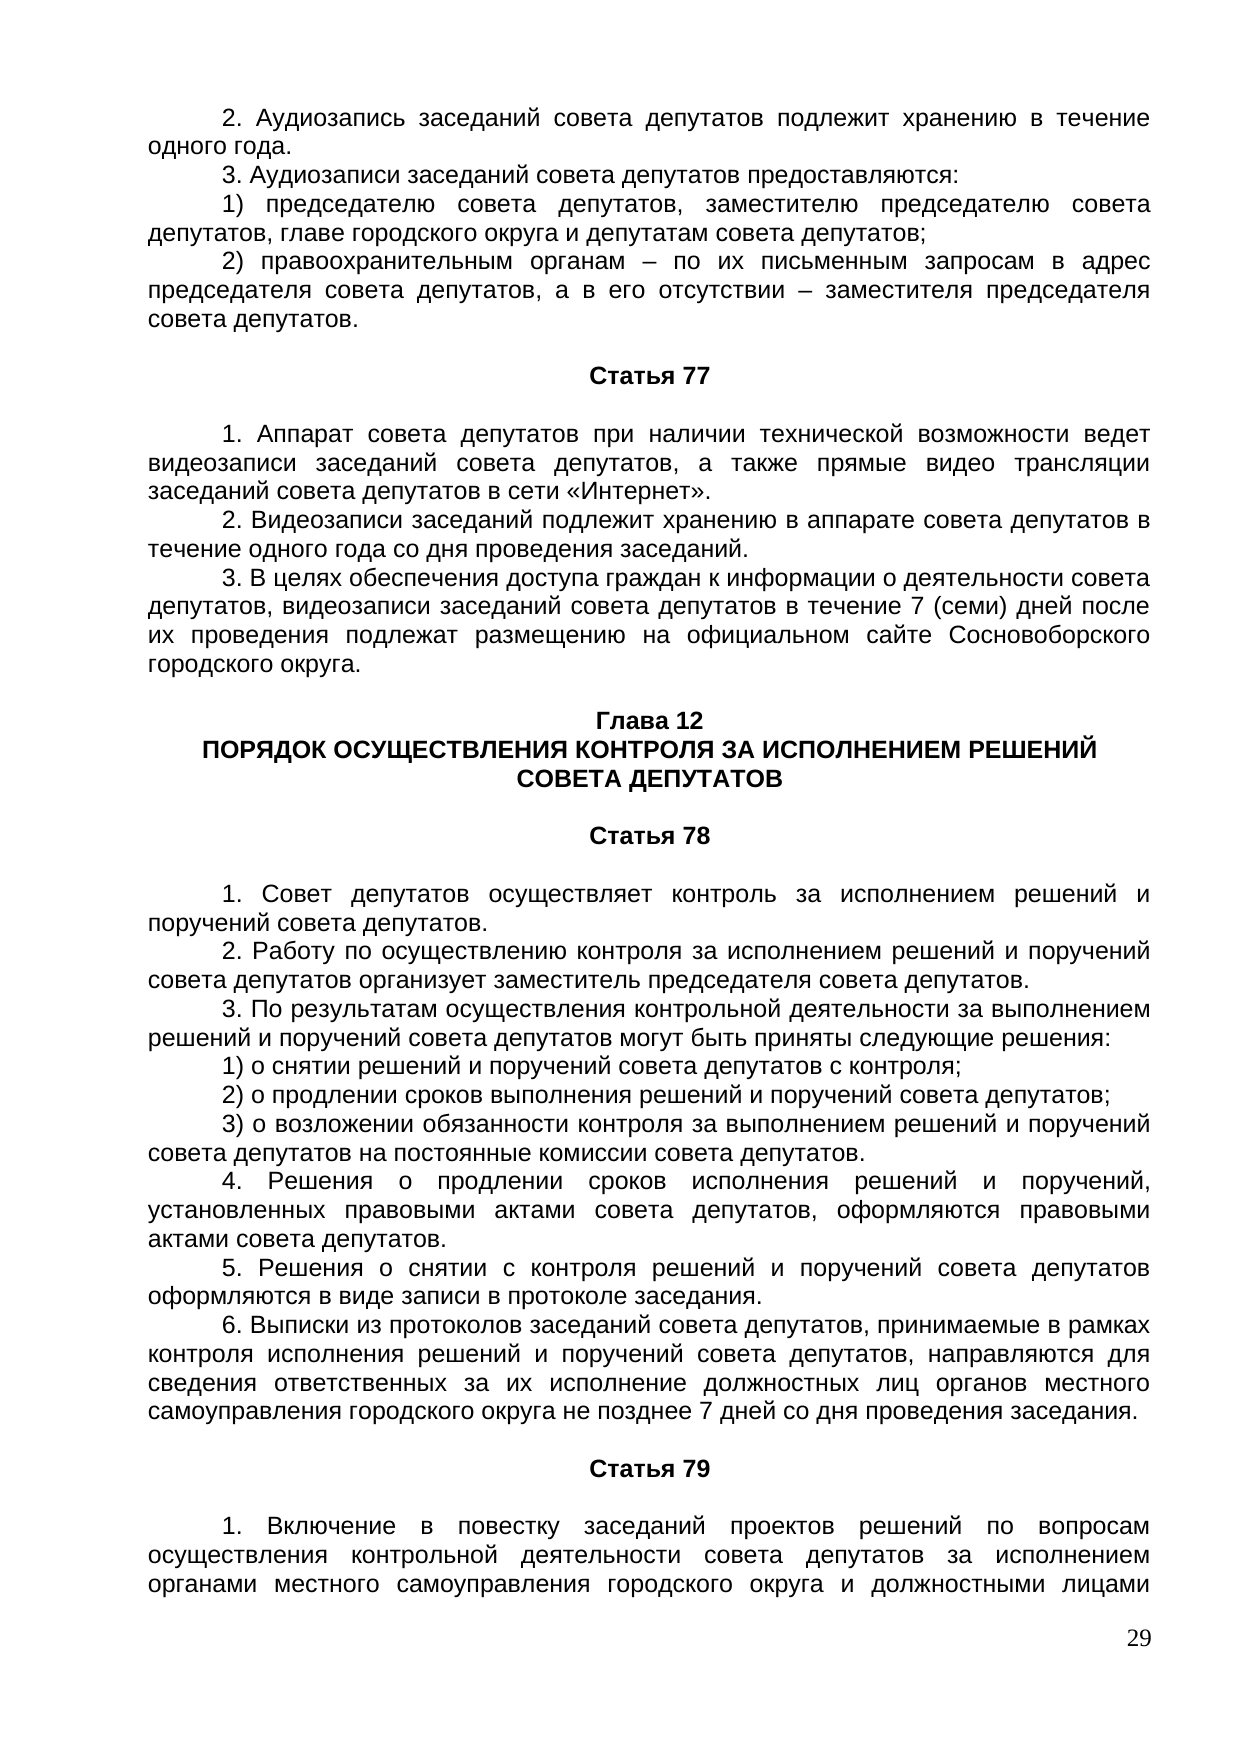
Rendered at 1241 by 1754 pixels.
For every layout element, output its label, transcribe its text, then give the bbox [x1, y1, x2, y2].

subtitle 1. Аппарат совета депутатов при наличии технической возможности ведет видеозаписи заседаний совета депутатов, а также прямые видео трансляции заседаний совета депутатов в сети «Интернет». [148, 419, 1152, 505]
subtitle Статья 79 [148, 1454, 1152, 1483]
subtitle 5. Решения о снятии с контроля решений и поручений совета депутатов оформляются в виде записи в протоколе заседания. [148, 1253, 1152, 1310]
subtitle 4. Решения о продлении сроков исполнения решений и поручений, установленных правовыми актами совета депутатов, оформляются правовыми актами совета депутатов. [148, 1166, 1152, 1253]
subtitle 2. Работу по осуществлению контроля за исполнением решений и поручений совета депутатов организует заместитель председателя совета депутатов. [148, 936, 1152, 994]
subtitle 3. По результатам осуществления контрольной деятельности за выполнением решений и поручений совета депутатов могут быть приняты следующие решения: [148, 994, 1152, 1051]
subtitle Статья 78 [148, 821, 1152, 850]
subtitle СОВЕТА ДЕПУТАТОВ [148, 764, 1152, 793]
subtitle 1) председателю совета депутатов, заместителю председателю совета депутатов, главе городского округа и депутатам совета депутатов; [148, 189, 1152, 246]
subtitle 3) о возложении обязанности контроля за выполнением решений и поручений совета депутатов на постоянные комиссии совета депутатов. [148, 1109, 1152, 1166]
subtitle 3. В целях обеспечения доступа граждан к информации о деятельности совета депутатов, видеозаписи заседаний совета депутатов в течение 7 (семи) дней после их проведения подлежат размещению на официальном сайте Сосновоборского городского округа. [148, 563, 1152, 678]
subtitle 2) о продлении сроков выполнения решений и поручений совета депутатов; [148, 1080, 1152, 1109]
subtitle 2. Аудиозапись заседаний совета депутатов подлежит хранению в течение одного года. [148, 103, 1152, 160]
subtitle 1) о снятии решений и поручений совета депутатов с контроля; [148, 1051, 1152, 1080]
subtitle 1. Совет депутатов осуществляет контроль за исполнением решений и поручений совета депутатов. [148, 879, 1152, 936]
subtitle 2. Видеозаписи заседаний подлежит хранению в аппарате совета депутатов в течение одного года со дня проведения заседаний. [148, 505, 1152, 563]
subtitle ПОРЯДОК ОСУЩЕСТВЛЕНИЯ КОНТРОЛЯ ЗА ИСПОЛНЕНИЕМ РЕШЕНИЙ [148, 735, 1152, 764]
subtitle 2) правоохранительным органам – по их письменным запросам в адрес председателя совета депутатов, а в его отсутствии – заместителя председателя совета депутатов. [148, 246, 1152, 333]
subtitle 3. Аудиозаписи заседаний совета депутатов предоставляются: [148, 160, 1152, 189]
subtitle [148, 1511, 1152, 1598]
subtitle Глава 12 [148, 706, 1152, 735]
subtitle Статья 77 [148, 361, 1152, 390]
subtitle 6. Выписки из протоколов заседаний совета депутатов, принимаемые в рамках контроля исполнения решений и поручений совета депутатов, направляются для сведения ответственных за их исполнение должностных лиц органов местного самоуправления городского округа не позднее 7 дней со дня проведения заседания. [148, 1310, 1152, 1425]
